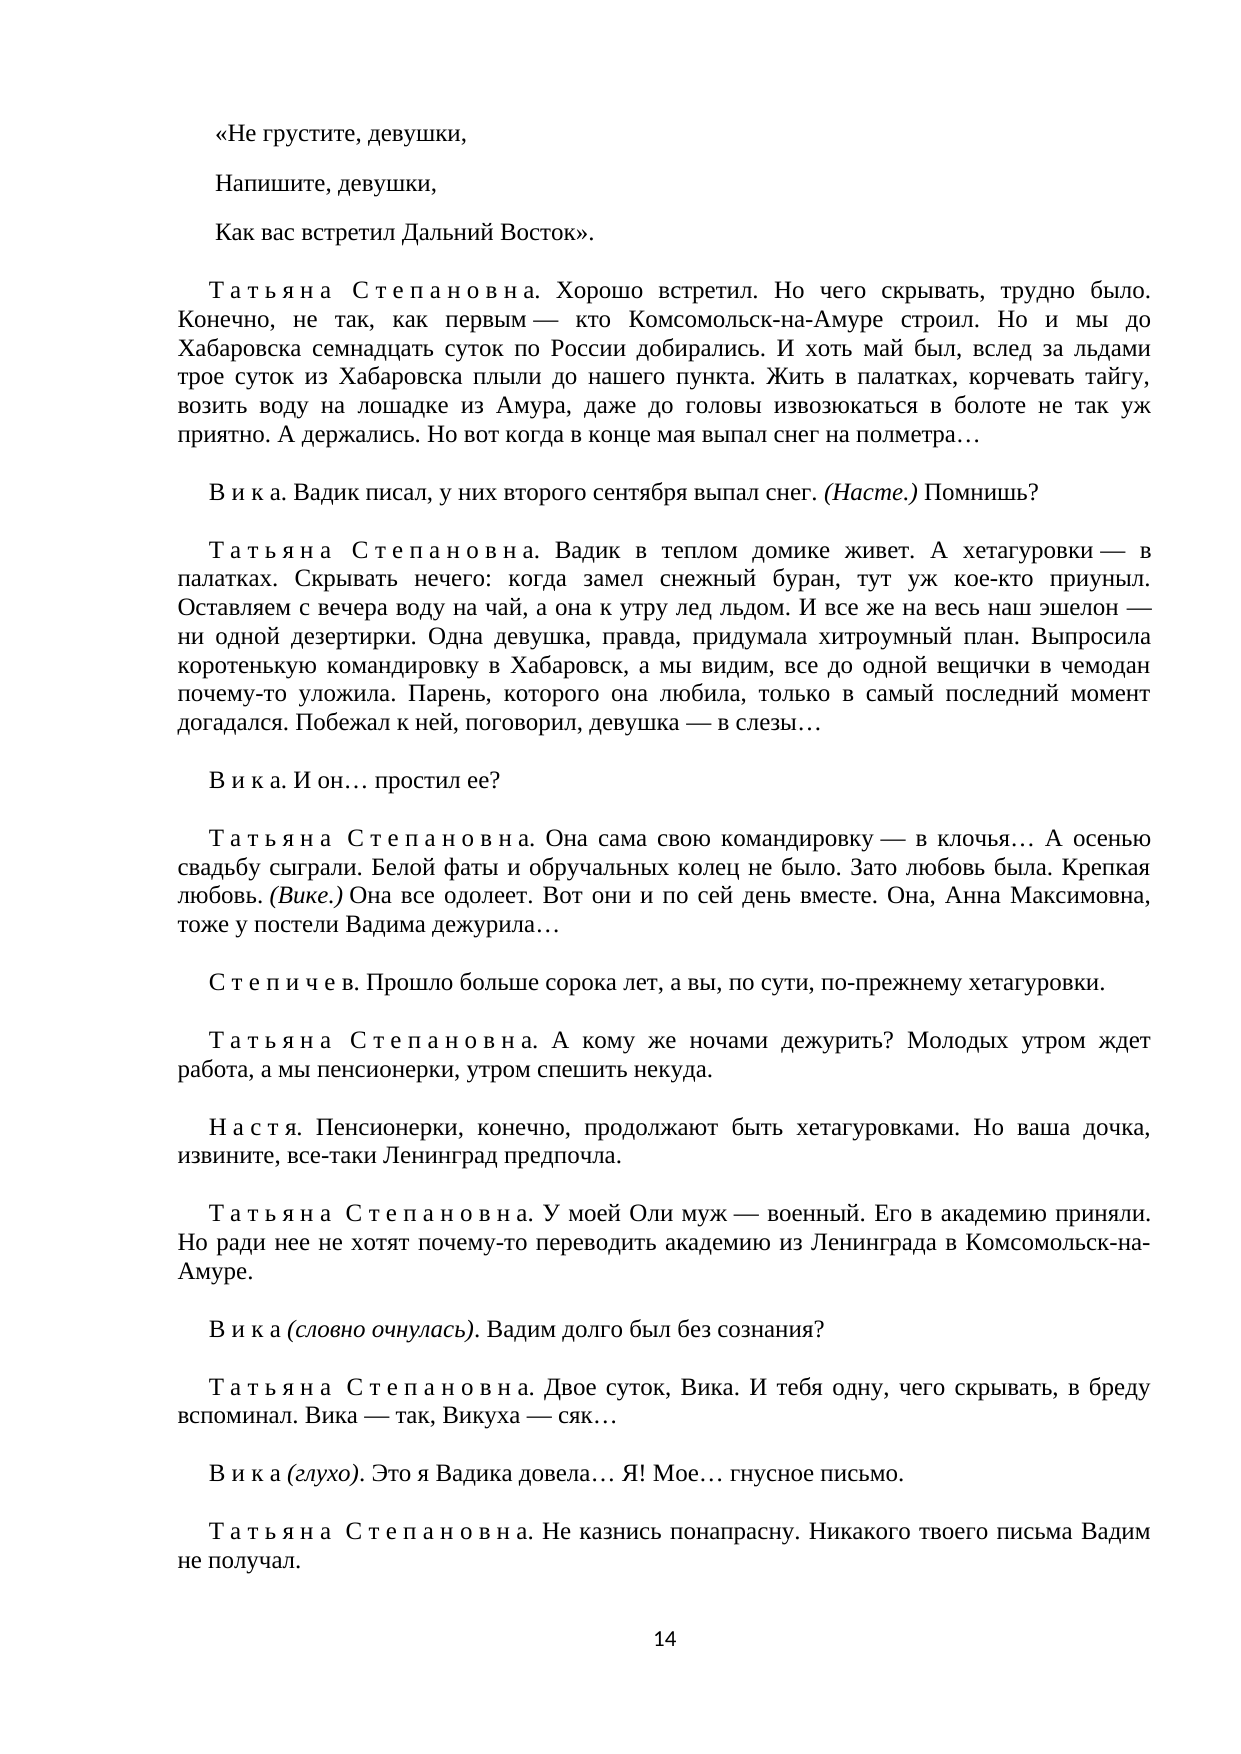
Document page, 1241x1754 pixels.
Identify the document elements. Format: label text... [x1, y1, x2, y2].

text Т а т ь я н а С т е п а н о в н а. А кому же ночами дежурить? Молодых утром ждет работа, а мы пенсионерки, утром спешить некуда. [177, 1025, 1152, 1083]
text Т а т ь я н а С т е п а н о в н а. У моей Оли муж — военный. Его в академию приняли. Но ради нее не хотят почему-то переводить академию из Ленинграда в Комсомольск-на-Амуре. [177, 1198, 1152, 1285]
text Как вас встретил Дальний Восток». [177, 217, 1152, 246]
text «Не грустите, девушки, [177, 118, 1152, 147]
text Т а т ь я н а С т е п а н о в н а. Она сама свою командировку — в клочья… А осенью свадьбу сыграли. Белой фаты и обручальных колец не было. Зато любовь была. Крепкая любовь. (Вике.) Она все одолеет. Вот они и по сей день вместе. Она, Анна Максимовна, тоже у постели Вадима дежурила… [177, 823, 1152, 938]
text Напишите, девушки, [177, 168, 1152, 196]
text Т а т ь я н а С т е п а н о в н а. Вадик в теплом домике живет. А хетагуровки — в палатках. Скрывать нечего: когда замел снежный буран, тут уж кое-кто приуныл. Оставляем с вечера воду на чай, а она к утру лед льдом. И все же на весь наш эшелон — ни одной дезертирки. Одна девушка, правда, придумала хитроумный план. Выпросила коротенькую командировку в Хабаровск, а мы видим, все до одной вещички в чемодан почему-то уложила. Парень, которого она любила, только в самый последний момент догадался. Побежал к ней, поговорил, девушка — в слезы… [177, 535, 1152, 736]
text Н а с т я. Пенсионерки, конечно, продолжают быть хетагуровками. Но ваша дочка, извините, все-таки Ленинград предпочла. [177, 1112, 1152, 1169]
text С т е п и ч е в. Прошло больше сорока лет, а вы, по сути, по-прежнему хетагуровки. [177, 967, 1152, 996]
text В и к а. Вадик писал, у них второго сентября выпал снег. (Насте.) Помнишь? [177, 477, 1152, 506]
text В и к а. И он… простил ее? [177, 765, 1152, 794]
text Т а т ь я н а С т е п а н о в н а. Двое суток, Вика. И тебя одну, чего скрывать, в бреду вспоминал. Вика — так, Викуха — сяк… [177, 1372, 1152, 1429]
text В и к а (словно очнулась). Вадим долго был без сознания? [177, 1314, 1152, 1343]
text В и к а (глухо). Это я Вадика довела… Я! Мое… гнусное письмо. [177, 1458, 1152, 1487]
text Т а т ь я н а С т е п а н о в н а. Хорошо встретил. Но чего скрывать, трудно было. Конечно, не так, как первым — кто Комсомольск-на-Амуре строил. Но и мы до Хабаровска семнадцать суток по России добирались. И хоть май был, вслед за льдами трое суток из Хабаровска плыли до нашего пункта. Жить в палатках, корчевать тайгу, возить воду на лошадке из Амура, даже до головы извозюкаться в болоте не так уж приятно. А держались. Но вот когда в конце мая выпал снег на полметра… [177, 275, 1152, 448]
text Т а т ь я н а С т е п а н о в н а. Не казнись понапрасну. Никакого твоего письма Вадим не получал. [177, 1516, 1152, 1574]
